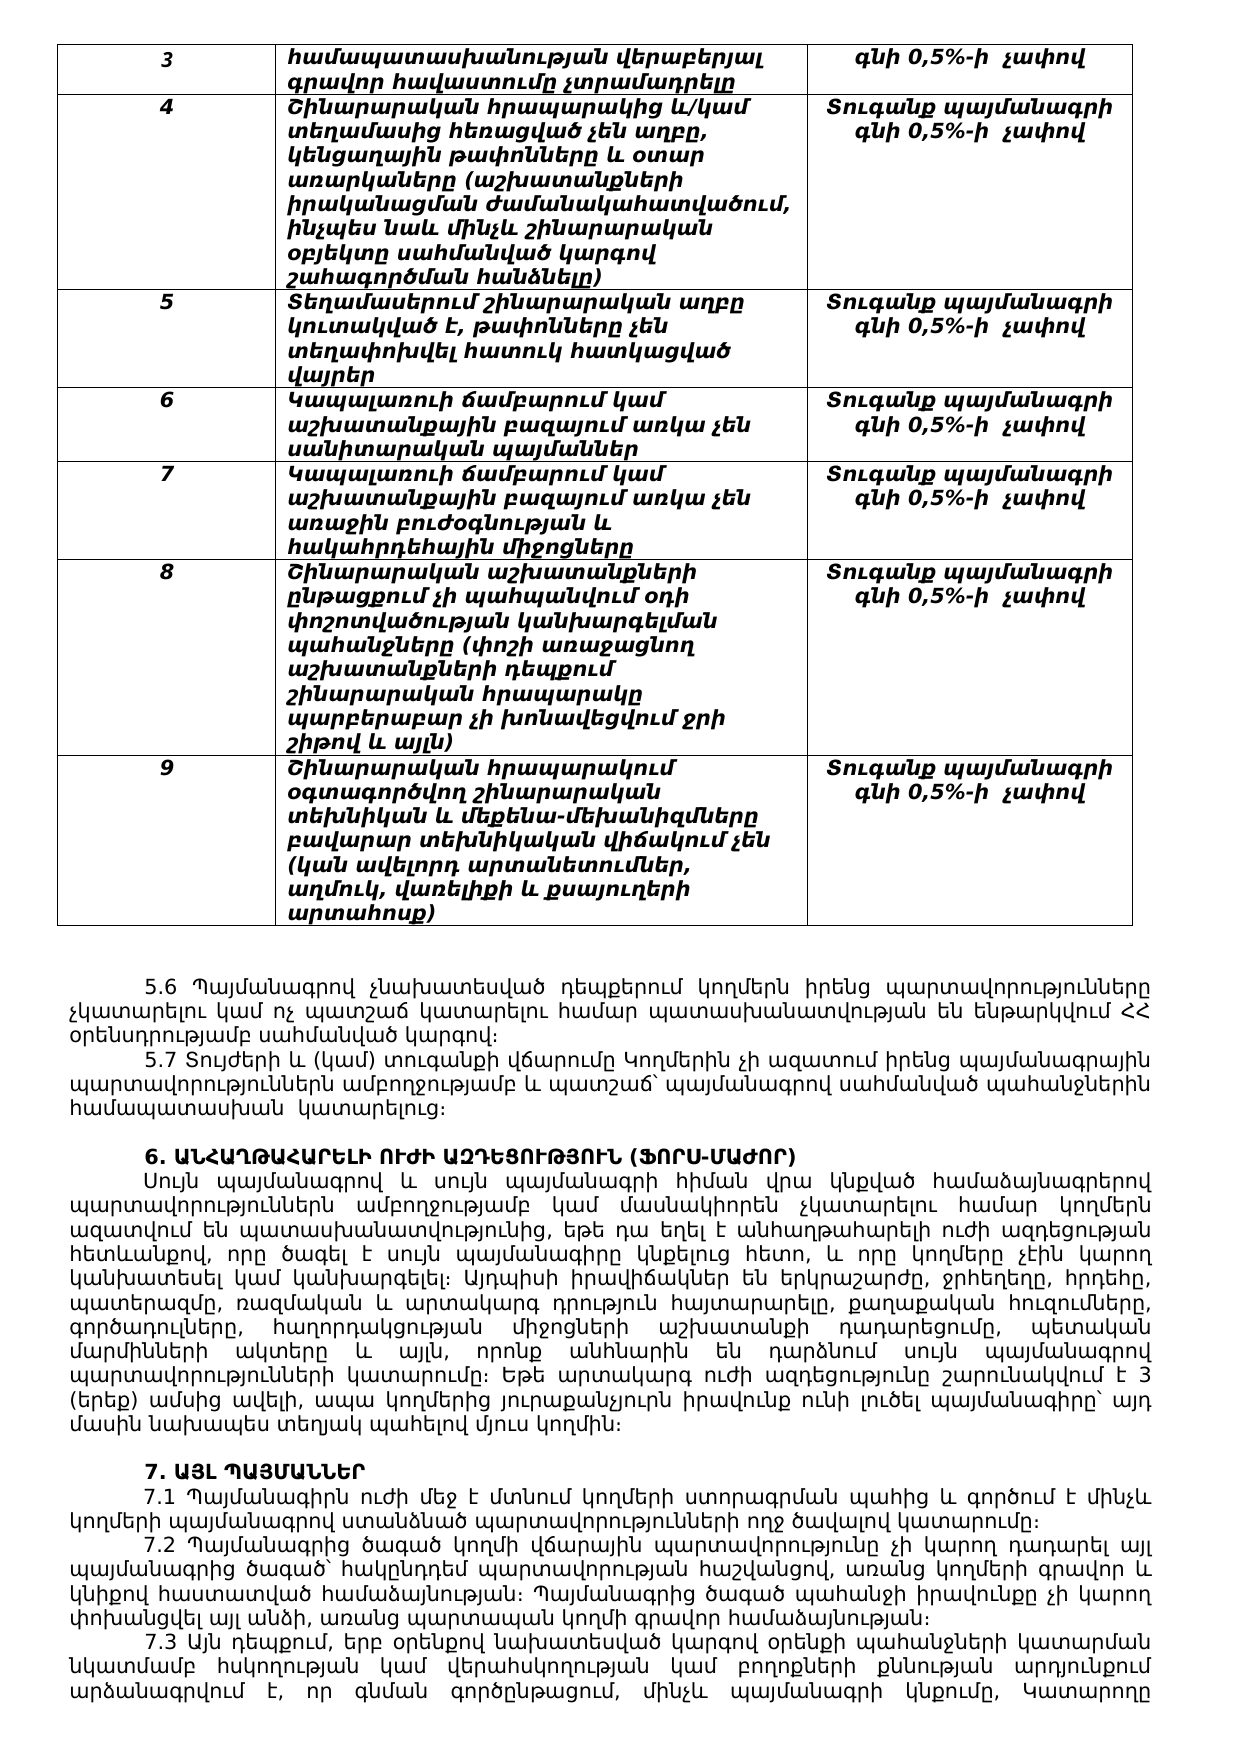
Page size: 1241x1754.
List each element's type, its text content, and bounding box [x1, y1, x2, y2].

table_cell Տուգանք պայմանագրի գնի 0,5%-ի չափով [808, 560, 1132, 754]
table_cell Շինարարական հրապարակից և/կամ տեղամասից հեռացված չեն աղբը, կենցաղային թափոնները և օտար առարկաները (աշխատանքների իրականացման ժամանակահատվածում, ինչպես նաև մինչև շինարարական օբյեկտը սահմանված կարգով շահագործման հանձնելը) [276, 95, 807, 289]
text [69, 1630, 1152, 1703]
table_cell 4 [58, 95, 275, 289]
table_cell 6 [58, 388, 275, 461]
text 5.7 Տույժերի և (կամ) տուգանքի վճարումը Կողմերին չի ազատում իրենց պայմանագրային պարտավորություններն ամբողջությամբ և պատշաճ՝ պայմանագրով սահմանված պահանջներին համապատասխան կատարելուց։ [69, 1048, 1152, 1121]
table_cell Տուգանք պայմանագրի գնի 0,5%-ի չափով [808, 756, 1132, 925]
table_cell Շինարարական հրապարակում օգտագործվող շինարարական տեխնիկան և մեքենա-մեխանիզմները բավարար տեխնիկական վիճակում չեն (կան ավելորդ արտանետումներ, աղմուկ, վառելիքի և քսայուղերի արտահոսք) [276, 756, 807, 925]
table_cell Կապալառուի ճամբարում կամ աշխատանքային բազայում առկա չեն առաջին բուժօգնության և հակահրդեհային միջոցները [276, 462, 807, 559]
text Սույն պայմանագրով և սույն պայմանագրի հիման վրա կնքված համաձայնագրերով պարտավորություններն ամբողջությամբ կամ մասնակիորեն չկատարելու համար կողմերն ազատվում են պատասխանատվությունից, եթե դա եղել է անհաղթահարելի ուժի ազդեցության հետևանքով, որը ծագել է սույն պայմանագիրը կնքելուց հետո, և որը կողմերը չէին կարող կանխատեսել կամ կանխարգելել։ Այդպիսի իրավիճակներ են երկրաշարժը, ջրհեղեղը, հրդեհը, պատերազմը, ռազմական և արտակարգ դրություն հայտարարելը, քաղաքական հուզումները, գործադուլները, հաղորդակցության միջոցների աշխատանքի դադարեցումը, պետական մարմինների ակտերը և այլն, որոնք անհնարին են դարձնում սույն պայմանագրով պարտավորությունների կատարումը։ Եթե արտակարգ ուժի ազդեցությունը շարունակվում է 3 (երեք) ամսից ավելի, ապա կողմերից յուրաքանչյուրն իրավունք ունի լուծել պայմանագիրը՝ այդ մասին նախապես տեղյակ պահելով մյուս կողմին։ [69, 1169, 1152, 1436]
table_cell Տուգանք պայմանագրի գնի 0,5%-ի չափով [808, 290, 1132, 387]
text 6. ԱՆՀԱՂԹԱՀԱՐԵԼԻ ՈՒԺԻ ԱԶԴԵՑՈՒԹՅՈՒՆ (ՖՈՐՍ-ՄԱԺՈՐ) [69, 1145, 1152, 1169]
table_cell 7 [58, 462, 275, 559]
text 7.2 Պայմանագրից ծագած կողմի վճարային պարտավորությունը չի կարող դադարել այլ պայմանագրից ծագած՝ հակընդդեմ պարտավորության հաշվանցով, առանց կողմերի գրավոր և կնիքով հաստատված համաձայնության։ Պայմանագրից ծագած պահանջի իրավունքը չի կարող փոխանցվել այլ անձի, առանց պարտապան կողմի գրավոր համաձայնության։ [69, 1533, 1152, 1630]
table_cell Տուգանք պայմանագրի գնի 0,5%-ի չափով [808, 388, 1132, 461]
table_cell Կապալառուի ճամբարում կամ աշխատանքային բազայում առկա չեն սանիտարական պայմաններ [276, 388, 807, 461]
table_cell 9 [58, 756, 275, 925]
table_cell 3 [58, 45, 275, 94]
table_cell Տեղամասերում շինարարական աղբը կուտակված է, թափոնները չեն տեղափոխվել հատուկ հատկացված վայրեր [276, 290, 807, 387]
text 7. ԱՅԼ ՊԱՅՄԱՆՆԵՐ [69, 1460, 1152, 1485]
table_cell Ամենօրյա ռեժիմով նշված պահանջների համապատասխանության վերաբերյալ գրավոր հավաստումը չտրամադրելը [276, 45, 807, 94]
table_cell 8 [58, 560, 275, 754]
table_cell Տուգանք պայմանագրի գնի 0,5%-ի չափով [808, 462, 1132, 559]
table_cell Տուգանք պայմանագրի գնի 0,5%-ի չափով [808, 95, 1132, 289]
text 7.1 Պայմանագիրն ուժի մեջ է մտնում կողմերի ստորագրման պահից և գործում է մինչև կողմերի պայմանագրով ստանձնած պարտավորությունների ողջ ծավալով կատարումը։ [69, 1485, 1152, 1533]
text 5.6 Պայմանագրով չնախատեսված դեպքերում կողմերն իրենց պարտավորությունները չկատարելու կամ ոչ պատշաճ կատարելու համար պատասխանատվության են ենթարկվում ՀՀ օրենսդրությամբ սահմանված կարգով։ [69, 975, 1152, 1048]
table_cell Շինարարական աշխատանքների ընթացքում չի պահպանվում օդի փոշոտվածության կանխարգելման պահանջները (փոշի առաջացնող աշխատանքների դեպքում շինարարական հրապարակը պարբերաբար չի խոնավեցվում ջրի շիթով և այլն) [276, 560, 807, 754]
table_cell Տուգանք պայմանագրի գնի 0,5%-ի չափով [808, 45, 1132, 94]
table_cell 5 [58, 290, 275, 387]
